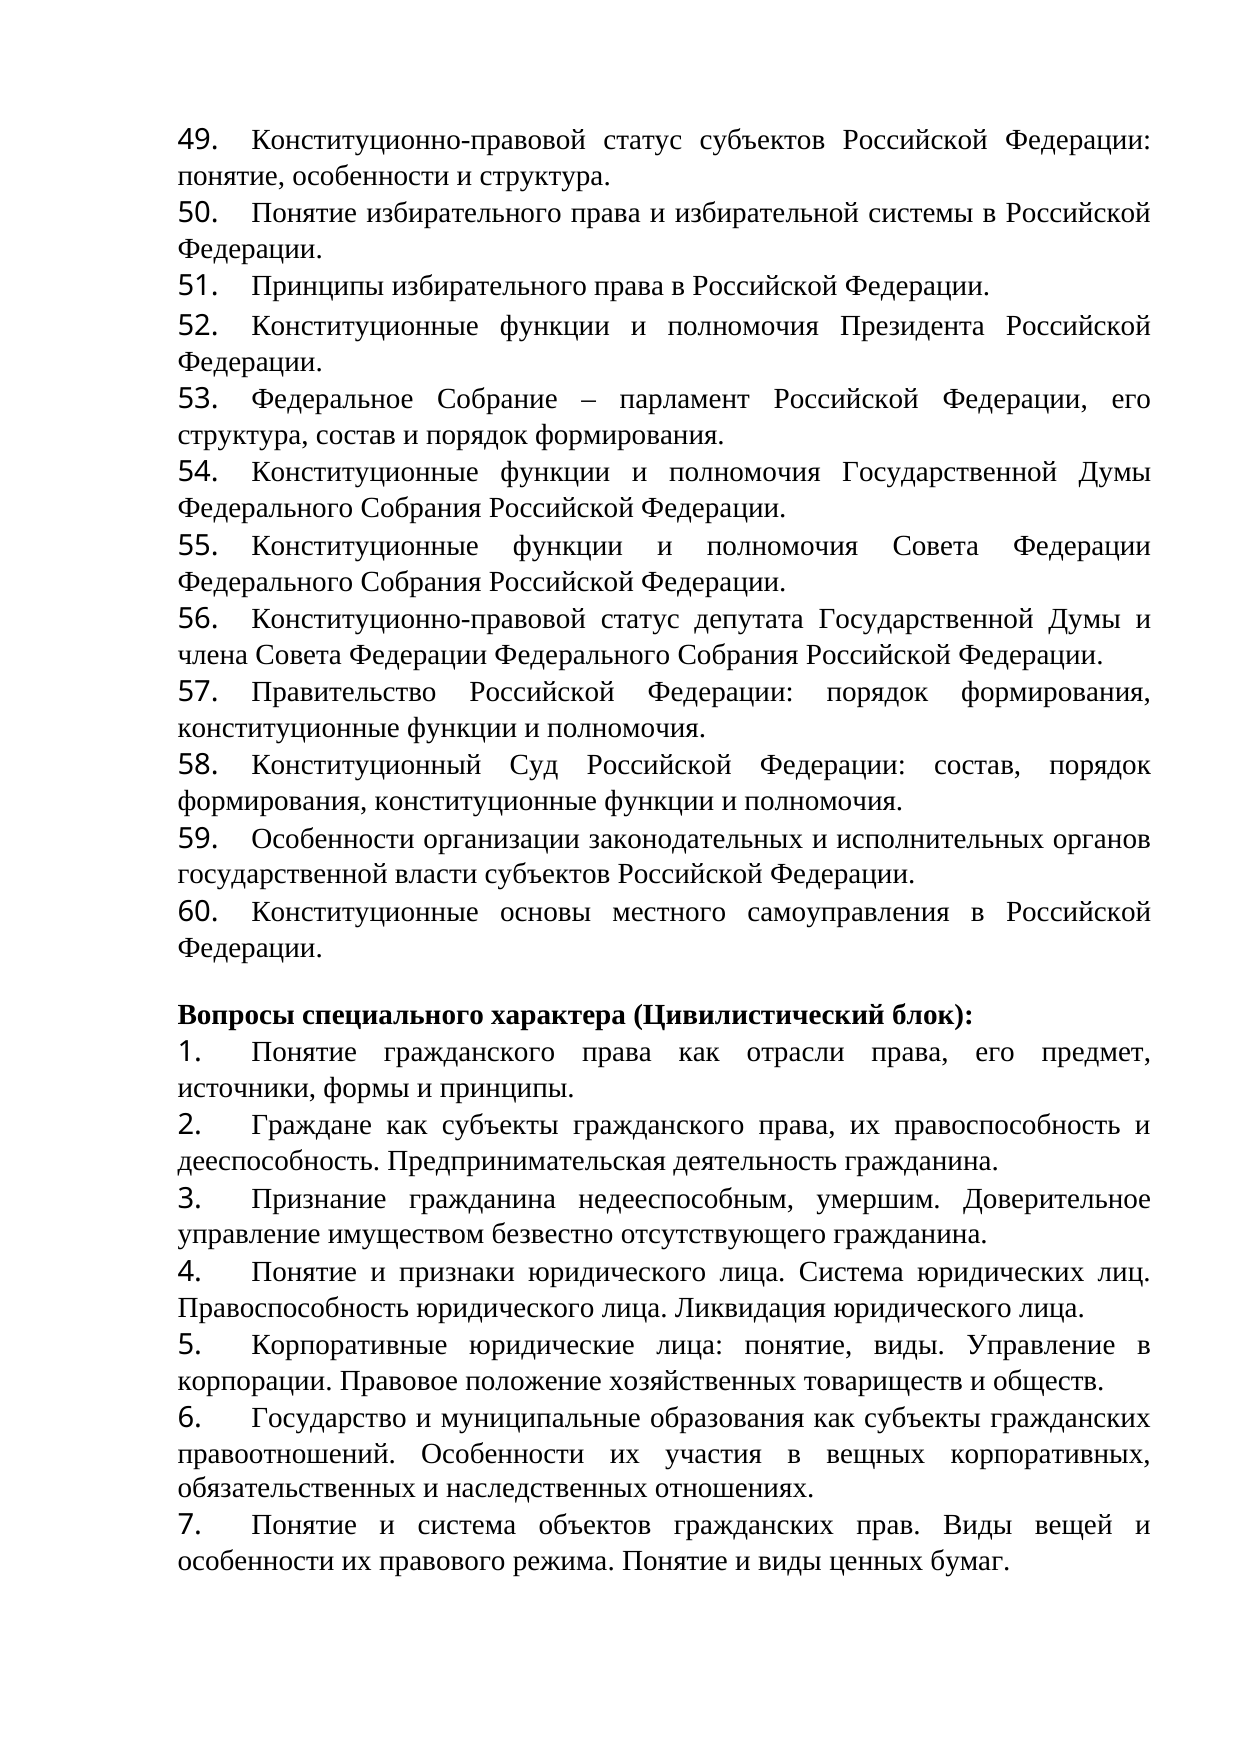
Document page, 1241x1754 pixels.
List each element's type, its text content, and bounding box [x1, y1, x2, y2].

list Федеральное Собрание – парламент Российской Федерации, его структура, состав и порядок формирования. [177, 377, 1152, 451]
list Конституционные функции и полномочия Государственной Думы Федерального Собрания Российской Федерации. [177, 451, 1152, 524]
list Конституционные основы местного самоуправления в Российской Федерации. [177, 890, 1152, 963]
list Понятие и признаки юридического лица. Система юридических лиц. Правоспособность юридического лица. Ликвидация юридического лица. [177, 1250, 1152, 1323]
list Конституционно-правовой статус субъектов Российской Федерации: понятие, особенности и структура. [177, 118, 1152, 191]
list Конституционные функции и полномочия Совета Федерации Федерального Собрания Российской Федерации. [177, 524, 1152, 597]
list Граждане как субъекты гражданского права, их правоспособность и дееспособность. Предпринимательская деятельность гражданина. [177, 1104, 1152, 1177]
list Особенности организации законодательных и исполнительных органов государственной власти субъектов Российской Федерации. [177, 817, 1152, 890]
text Вопросы специального характера (Цивилистический блок): [177, 997, 1152, 1030]
list Государство и муниципальные образования как субъекты гражданских правоотношений. Особенности их участия в вещных корпоративных, обязательственных и наследственных отношениях. [177, 1397, 1152, 1503]
list Признание гражданина недееспособным, умершим. Доверительное управление имуществом безвестно отсутствующего гражданина. [177, 1177, 1152, 1250]
list Понятие и система объектов гражданских прав. Виды вещей и особенности их правового режима. Понятие и виды ценных бумаг. [177, 1503, 1152, 1577]
list Принципы избирательного права в Российской Федерации. [177, 264, 1152, 304]
list Конституционные функции и полномочия Президента Российской Федерации. [177, 304, 1152, 377]
list Понятие гражданского права как отрасли права, его предмет, источники, формы и принципы. [177, 1030, 1152, 1104]
list Понятие избирательного права и избирательной системы в Российской Федерации. [177, 191, 1152, 264]
list Конституционный Суд Российской Федерации: состав, порядок формирования, конституционные функции и полномочия. [177, 744, 1152, 817]
list Корпоративные юридические лица: понятие, виды. Управление в корпорации. Правовое положение хозяйственных товариществ и обществ. [177, 1323, 1152, 1397]
list Конституционно-правовой статус депутата Государственной Думы и члена Совета Федерации Федерального Собрания Российской Федерации. [177, 597, 1152, 670]
list Правительство Российской Федерации: порядок формирования, конституционные функции и полномочия. [177, 670, 1152, 744]
